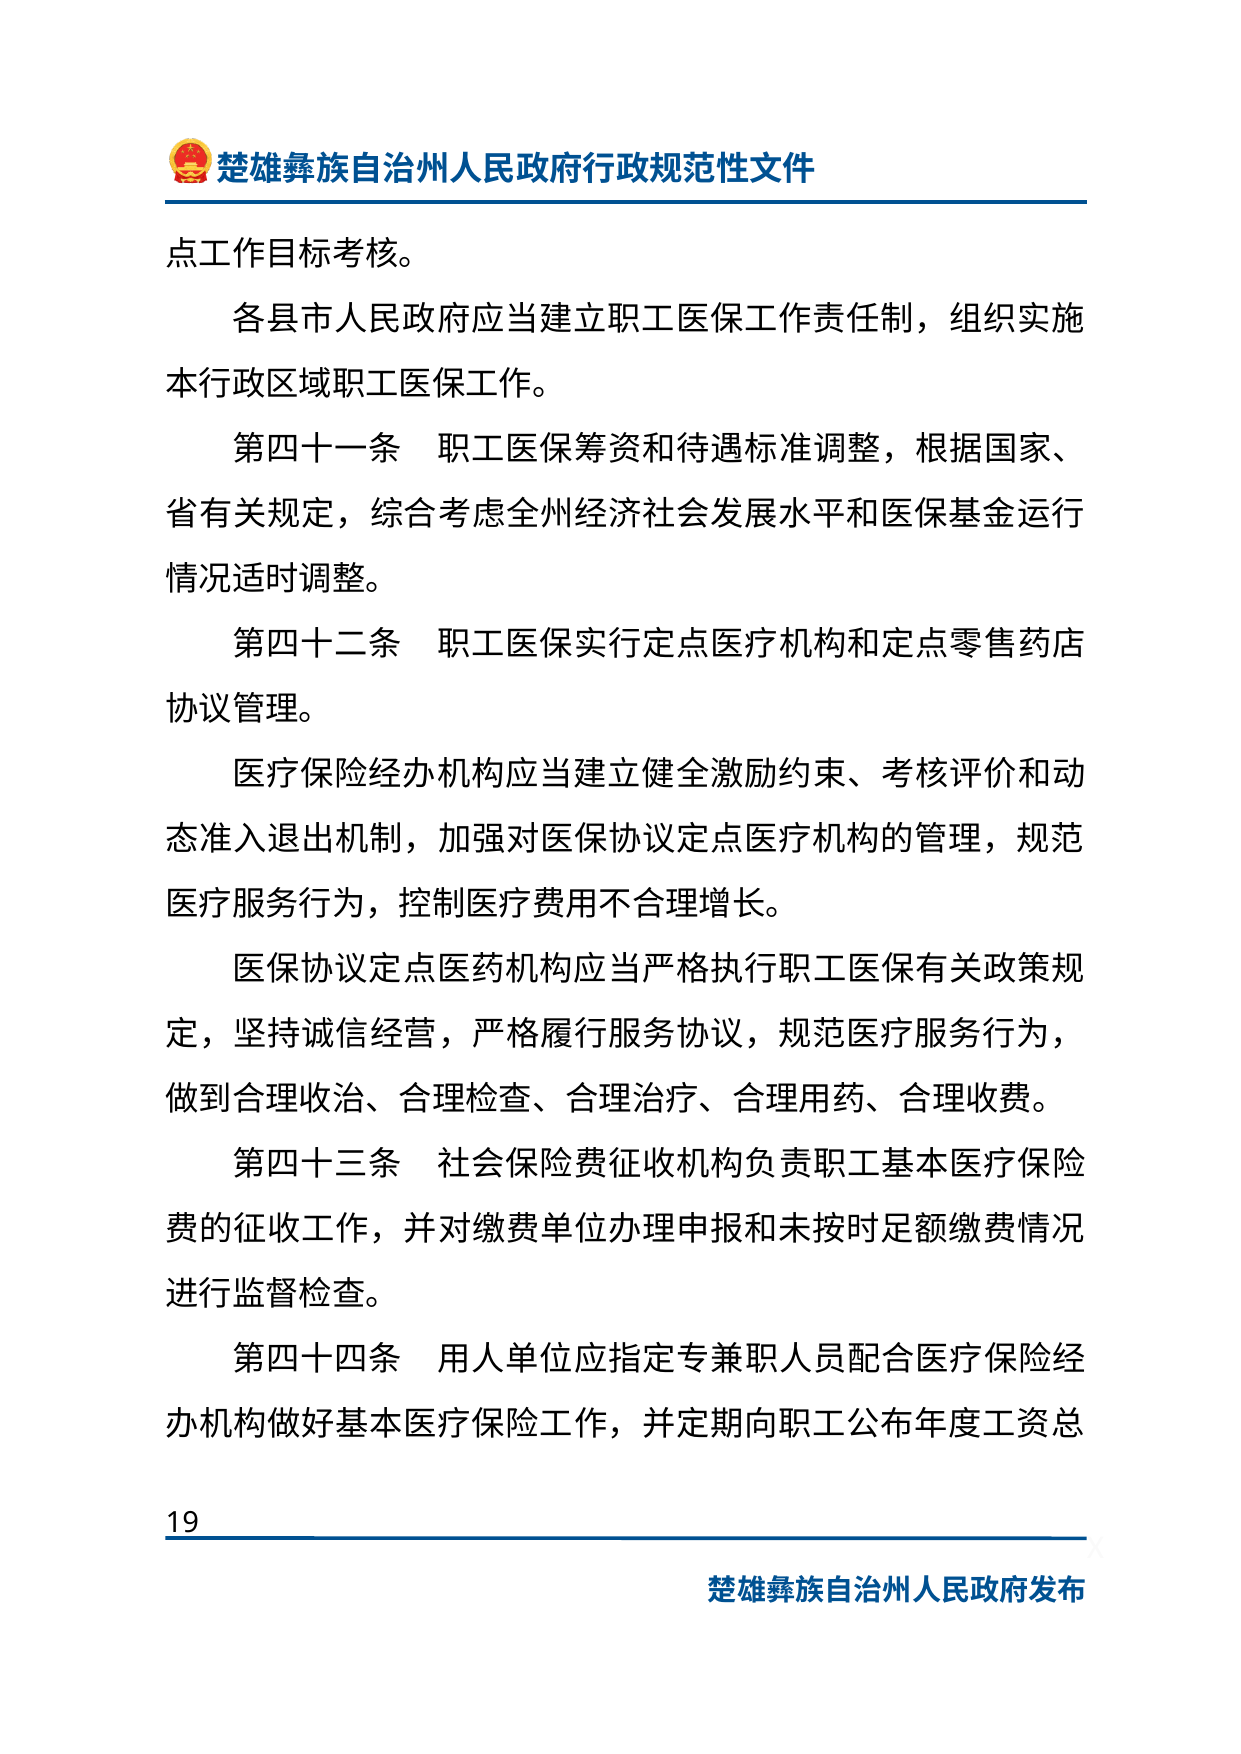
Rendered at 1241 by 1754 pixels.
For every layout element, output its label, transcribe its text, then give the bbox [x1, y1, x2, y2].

text 第四十一条 职工医保筹资和待遇标准调整，根据国家、省有关规定，综合考虑全州经济社会发展水平和医保基金运行情况适时调整。 [165, 414, 1087, 609]
text 各县市人民政府应当建立职工医保工作责任制，组织实施本行政区域职工医保工作。 [165, 284, 1087, 414]
text 第四十三条 社会保险费征收机构负责职工基本医疗保险费的征收工作，并对缴费单位办理申报和未按时足额缴费情况进行监督检查。 [165, 1129, 1087, 1324]
text 医保协议定点医药机构应当严格执行职工医保有关政策规定，坚持诚信经营，严格履行服务协议，规范医疗服务行为，做到合理收治、合理检查、合理治疗、合理用药、合理收费。 [165, 934, 1087, 1129]
text 第四十四条 用人单位应指定专兼职人员配合医疗保险经办机构做好基本医疗保险工作，并定期向职工公布年度工资总额和基本医疗保险缴费情况，接受职工监督。 [165, 1324, 1087, 1454]
picture [165, 136, 216, 187]
text 医疗保险经办机构应当建立健全激励约束、考核评价和动态准入退出机制，加强对医保协议定点医疗机构的管理，规范医疗服务行为，控制医疗费用不合理增长。 [165, 739, 1087, 934]
text 第四十条 州人民政府将基金征缴纳入对县市人民政府重点工作目标考核。 [165, 219, 1087, 284]
text 第四十二条 职工医保实行定点医疗机构和定点零售药店协议管理。 [165, 609, 1087, 739]
